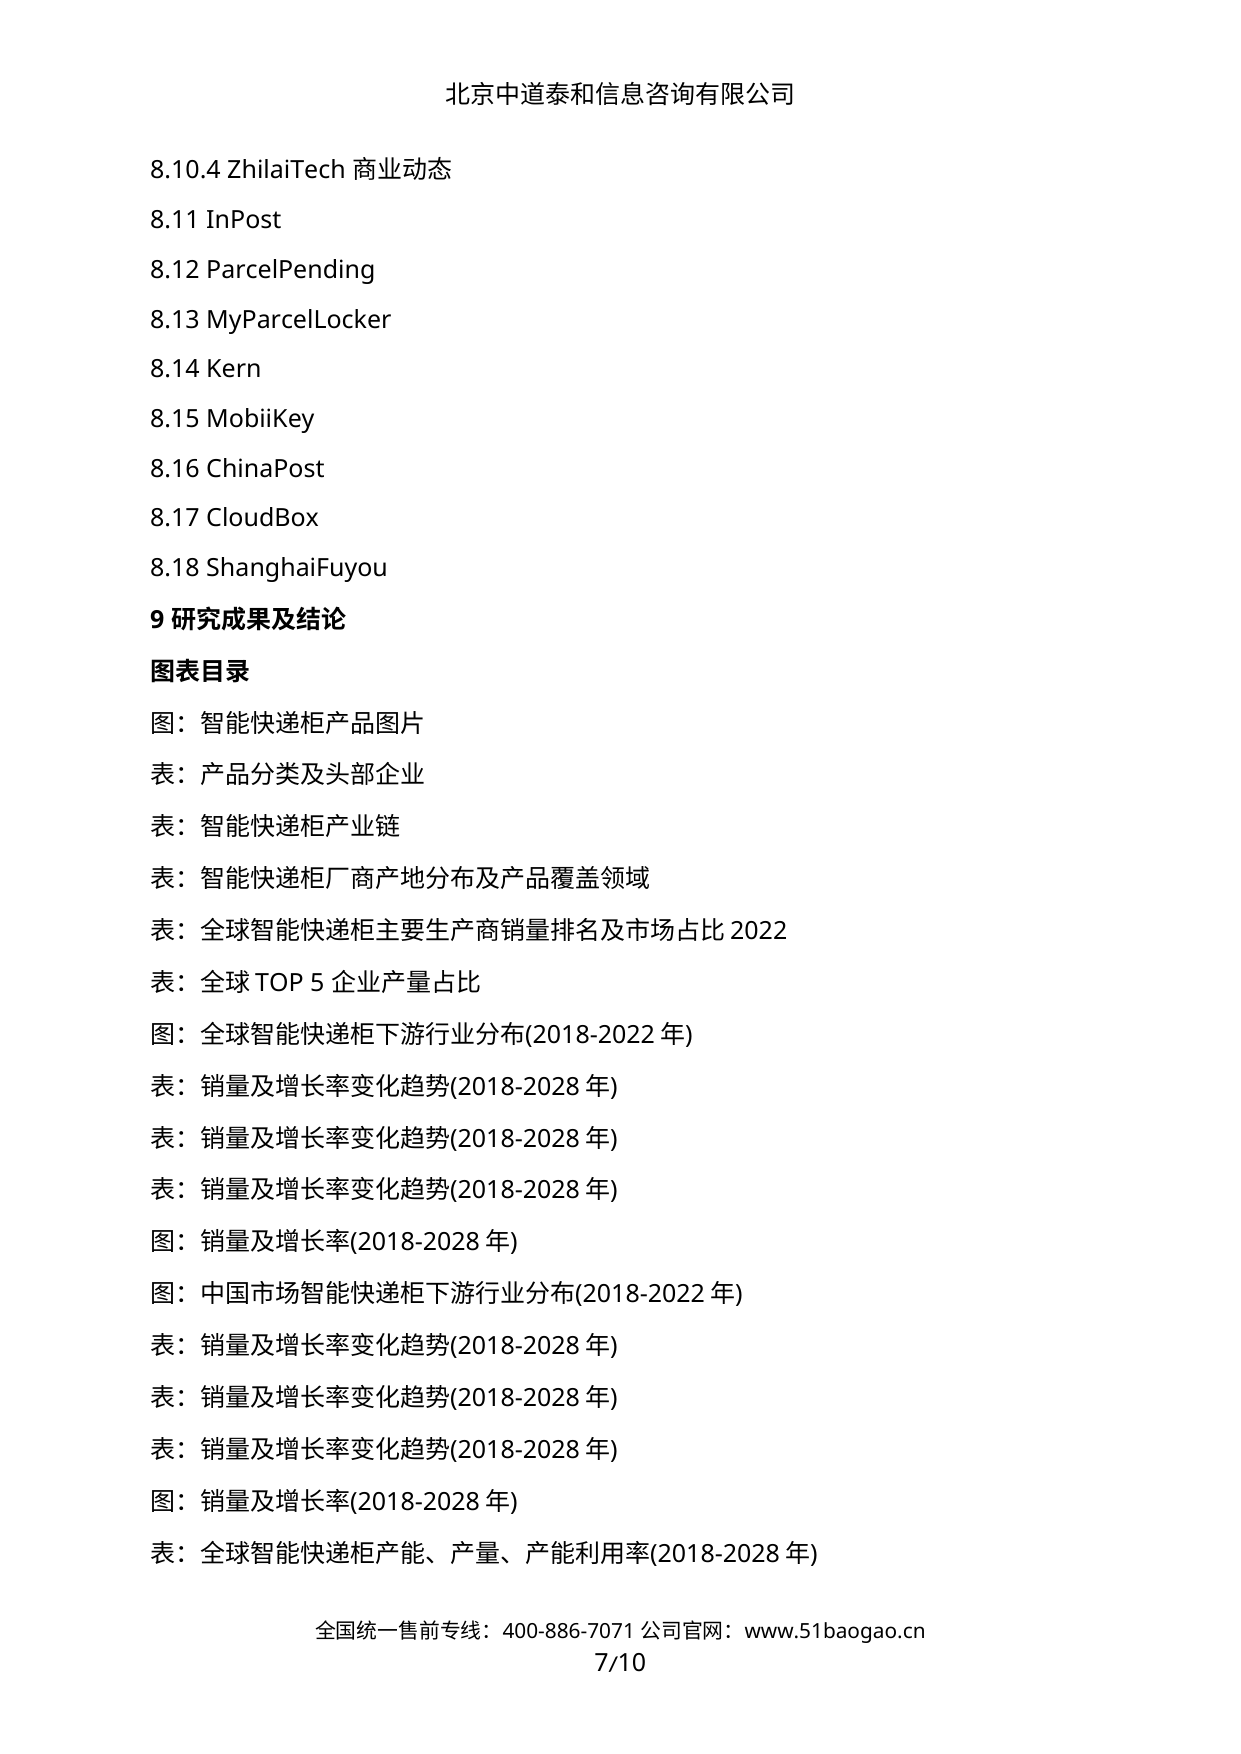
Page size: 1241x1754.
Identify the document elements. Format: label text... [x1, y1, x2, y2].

text 图：全球智能快递柜下游行业分布(2018-2022年) [150, 1014, 1090, 1051]
text 图：智能快递柜产品图片 [150, 703, 1090, 739]
text 8.16 ChinaPost [150, 450, 1090, 484]
text 表：智能快递柜产业链 [150, 807, 1090, 843]
text 8.10.4 ZhilaiTech 商业动态 [150, 150, 1090, 186]
text 表：销量及增长率变化趋势(2018-2028年) [150, 1170, 1090, 1206]
text 8.17 CloudBox [150, 500, 1090, 534]
text 图表目录 [150, 651, 1090, 687]
text 表：全球智能快递柜产能、产量、产能利用率(2018-2028年) [150, 1533, 1090, 1569]
text 8.11 InPost [150, 202, 1090, 236]
text 8.18 ShanghaiFuyou [150, 550, 1090, 584]
text 8.15 MobiiKey [150, 401, 1090, 435]
text 表：产品分类及头部企业 [150, 755, 1090, 791]
text 图：中国市场智能快递柜下游行业分布(2018-2022年) [150, 1274, 1090, 1310]
text 表：全球TOP 5 企业产量占比 [150, 962, 1090, 999]
text 8.12 ParcelPending [150, 252, 1090, 286]
text 表：销量及增长率变化趋势(2018-2028年) [150, 1066, 1090, 1102]
text 表：智能快递柜厂商产地分布及产品覆盖领域 [150, 859, 1090, 895]
text 表：全球智能快递柜主要生产商销量排名及市场占比2022 [150, 911, 1090, 947]
text 8.13 MyParcelLocker [150, 301, 1090, 335]
text 9 研究成果及结论 [150, 599, 1090, 636]
text 表：销量及增长率变化趋势(2018-2028年) [150, 1377, 1090, 1414]
text 图：销量及增长率(2018-2028年) [150, 1481, 1090, 1517]
text 表：销量及增长率变化趋势(2018-2028年) [150, 1429, 1090, 1466]
text 8.14 Kern [150, 351, 1090, 385]
text 图：销量及增长率(2018-2028年) [150, 1222, 1090, 1258]
text 表：销量及增长率变化趋势(2018-2028年) [150, 1326, 1090, 1362]
text 表：销量及增长率变化趋势(2018-2028年) [150, 1118, 1090, 1154]
